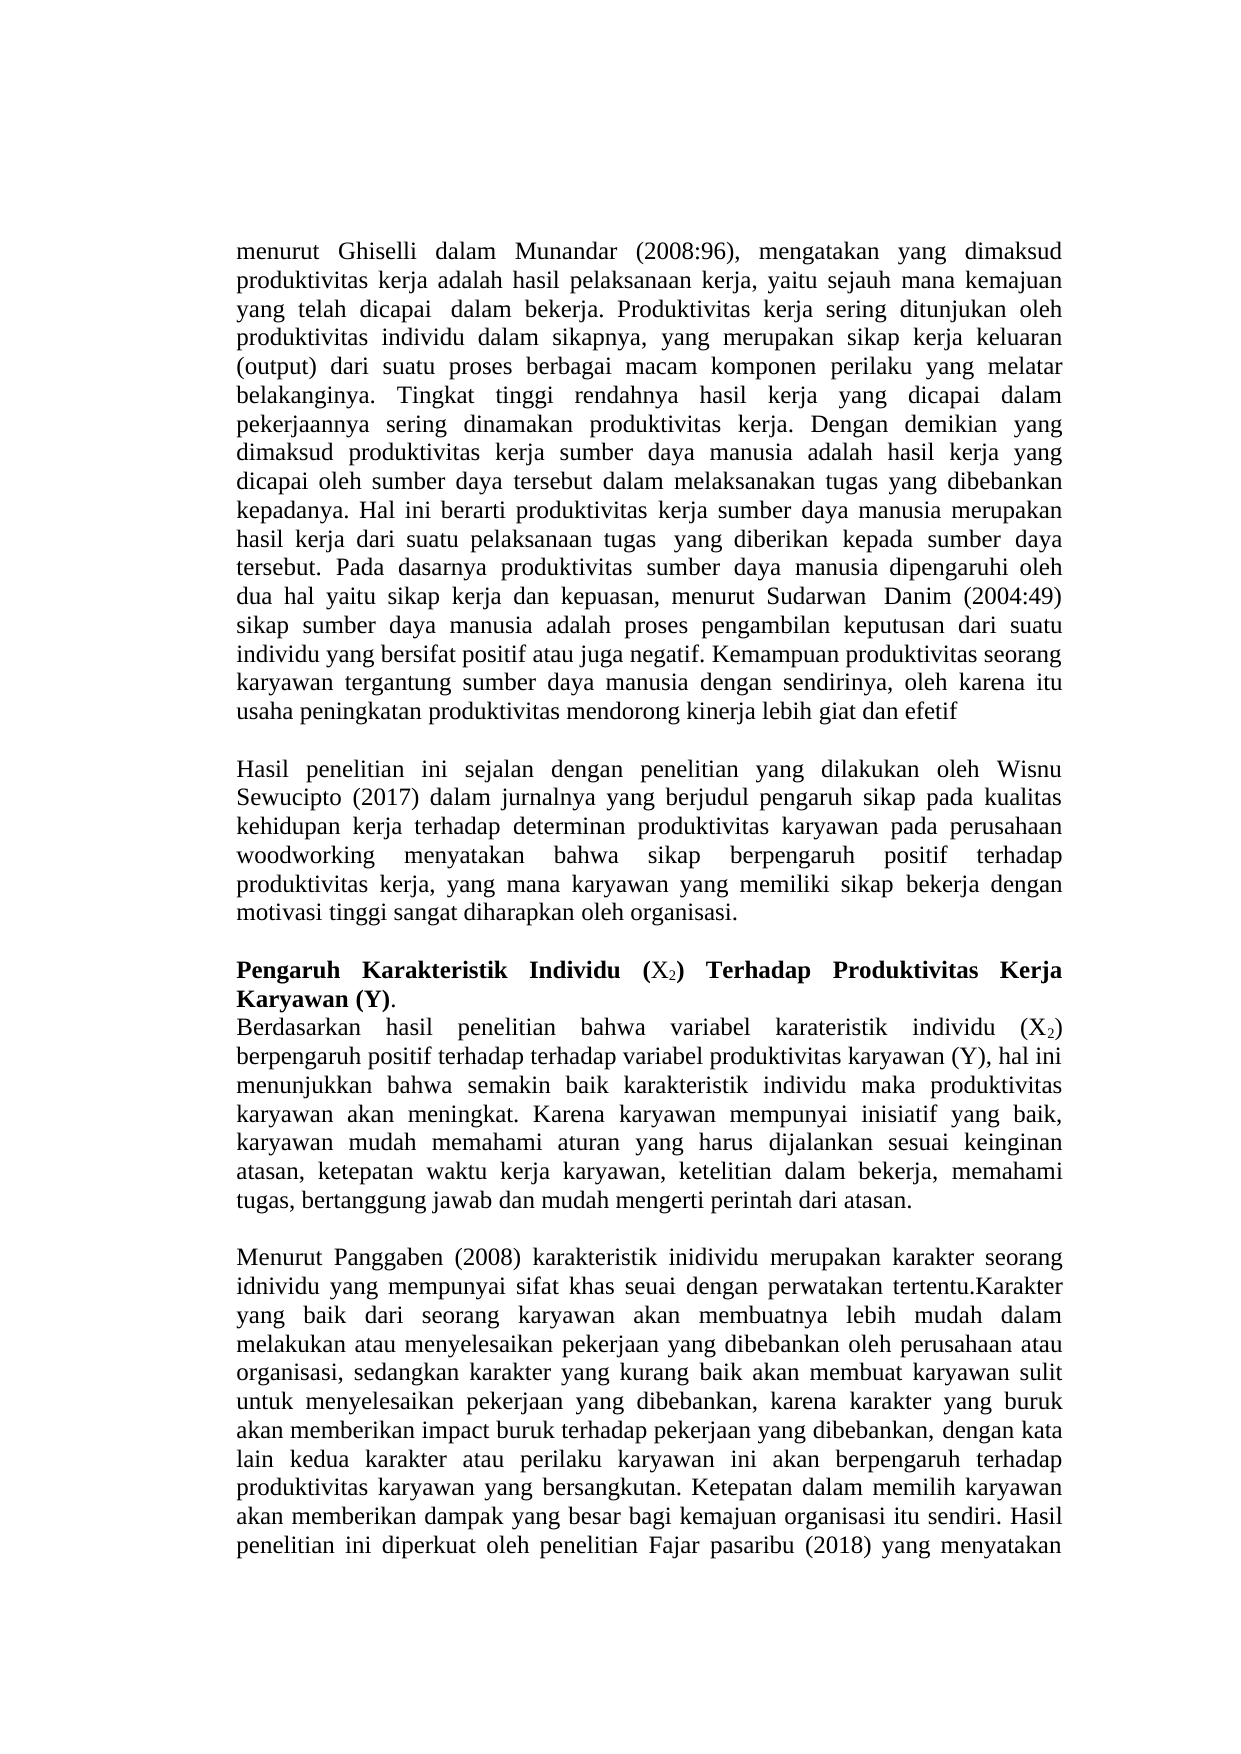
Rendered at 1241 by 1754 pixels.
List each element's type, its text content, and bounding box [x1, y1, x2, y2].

text Hasil penelitian ini sejalan dengan penelitian yang dilakukan oleh Wisnu Sewucipto (2017) dalam jurnalnya yang berjudul pengaruh sikap pada kualitas kehidupan kerja terhadap determinan produktivitas karyawan pada perusahaan woodworking menyatakan bahwa sikap berpengaruh positif terhadap produktivitas kerja, yang mana karyawan yang memiliki sikap bekerja dengan motivasi tinggi sangat diharapkan oleh organisasi. [236, 754, 1063, 926]
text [236, 1242, 1063, 1559]
subtitle Pengaruh Karakteristik Individu (X2) Terhadap Produktivitas Kerja Karyawan (Y). [236, 955, 1063, 1012]
text Berdasarkan hasil penelitian bahwa variabel karateristik individu (X2) berpengaruh positif terhadap terhadap variabel produktivitas karyawan (Y), hal ini menunjukkan bahwa semakin baik karakteristik individu maka produktivitas karyawan akan meningkat. Karena karyawan mempunyai inisiatif yang baik, karyawan mudah memahami aturan yang harus dijalankan sesuai keinginan atasan, ketepatan waktu kerja karyawan, ketelitian dalam bekerja, memahami tugas, bertanggung jawab dan mudah mengerti perintah dari atasan. [236, 1012, 1063, 1214]
